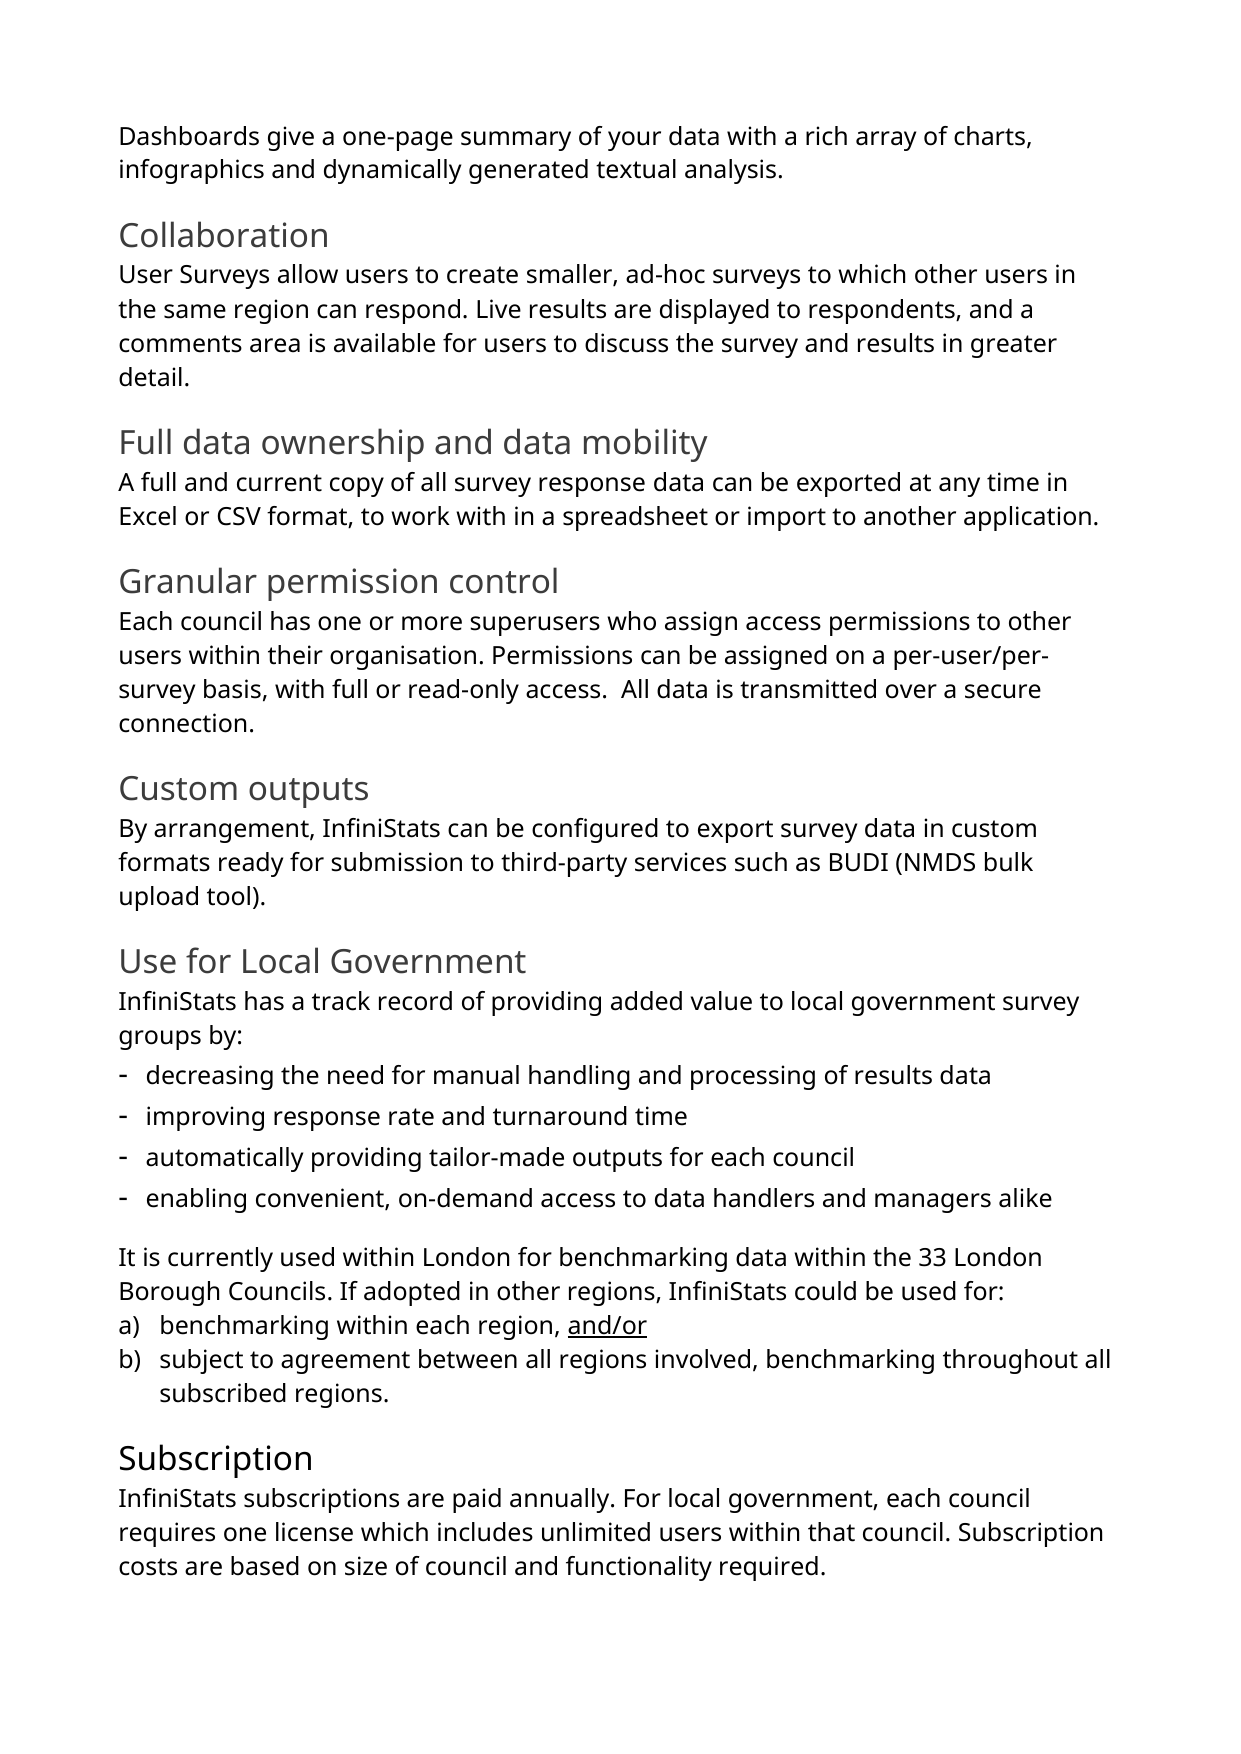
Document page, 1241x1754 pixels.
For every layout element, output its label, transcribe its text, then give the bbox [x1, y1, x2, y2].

title Use for Local Government [118, 938, 1122, 984]
text Dashboards give a one-page summary of your data with a rich array of charts, infographics and dynamically generated textual analysis. [118, 118, 1122, 186]
text User Surveys allow users to create smaller, ad-hoc surveys to which other users in the same region can respond. Live results are displayed to respondents, and a comments area is available for users to discuss the survey and results in greater detail. [118, 257, 1122, 393]
text By arrangement, InfiniStats can be configured to export survey data in custom formats ready for submission to third-party services such as BUDI (NMDS bulk upload tool). [118, 811, 1122, 913]
text A full and current copy of all survey response data can be exported at any time in Excel or CSV format, to work with in a spreadsheet or import to another application. [118, 464, 1122, 532]
title Full data ownership and data mobility [118, 419, 1122, 464]
text InfiniStats has a track record of providing added value to local government survey groups by: [118, 984, 1122, 1052]
text It is currently used within London for benchmarking data within the 33 London Borough Councils. If adopted in other regions, InfiniStats could be used for: [118, 1239, 1122, 1307]
text Each council has one or more superusers who assign access permissions to other users within their organisation. Permissions can be assigned on a per-user/per-survey basis, with full or read-only access. All data is transmitted over a secure connection. [118, 603, 1122, 740]
list subject to agreement between all regions involved, benchmarking throughout all subscribed regions. [118, 1341, 1122, 1409]
title Custom outputs [118, 765, 1122, 811]
list automatically providing tailor-made outputs for each council [118, 1134, 1122, 1175]
list enabling convenient, on-demand access to data handlers and managers alike [118, 1175, 1122, 1216]
list improving response rate and turnaround time [118, 1093, 1122, 1134]
list benchmarking within each region, and/or [118, 1307, 1122, 1341]
list decreasing the need for manual handling and processing of results data [118, 1052, 1122, 1093]
title Subscription [118, 1435, 1122, 1480]
title Granular permission control [118, 558, 1122, 603]
title Collaboration [118, 212, 1122, 257]
text InfiniStats subscriptions are paid annually. For local government, each council requires one license which includes unlimited users within that council. Subscription costs are based on size of council and functionality required. [118, 1480, 1122, 1583]
